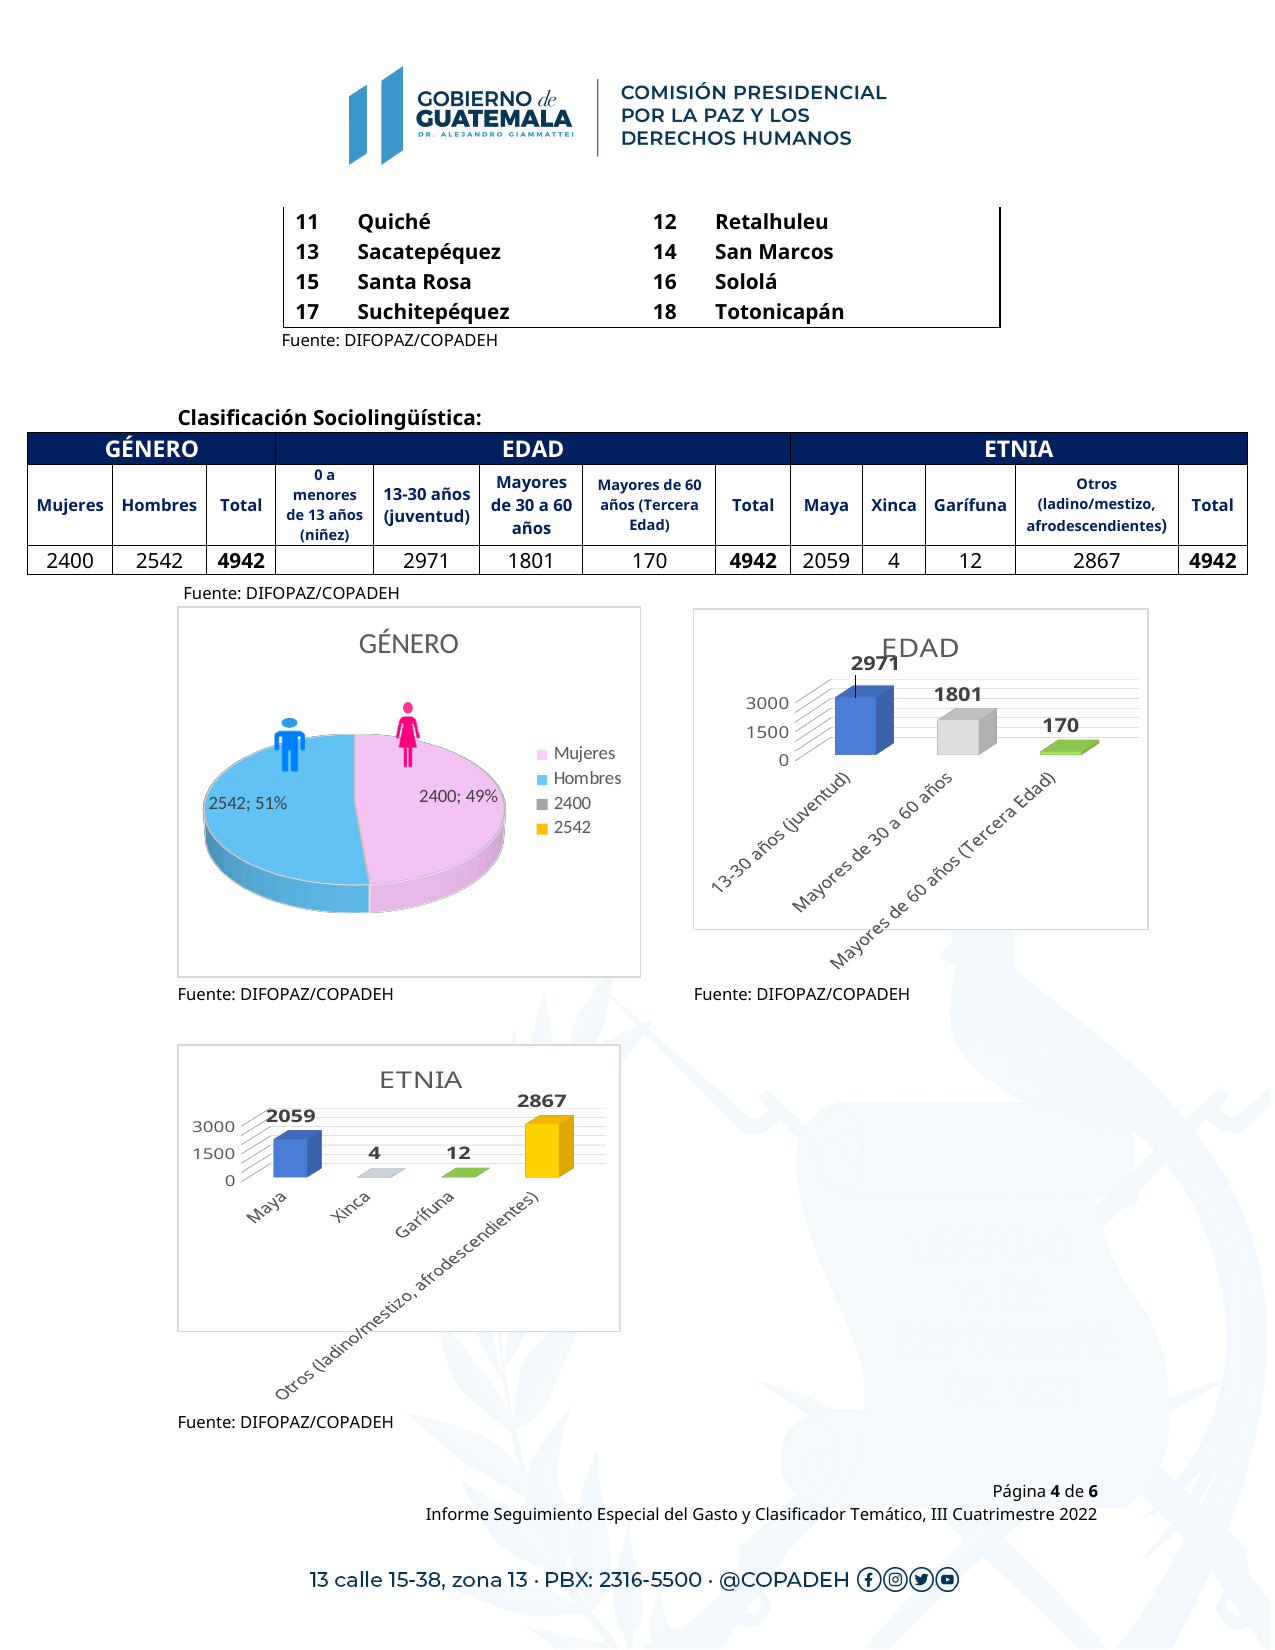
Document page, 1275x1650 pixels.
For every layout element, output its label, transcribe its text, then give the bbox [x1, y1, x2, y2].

table_cell Retalhuleu [704, 207, 999, 237]
table_cell Hombres [113, 465, 206, 545]
table_cell 0 a menores de 13 años (niñez) [276, 465, 373, 545]
table_cell Total [1179, 465, 1247, 545]
table_cell 17 [284, 297, 346, 327]
table_cell Santa Rosa [346, 267, 641, 297]
table_cell Quiché [346, 207, 641, 237]
table_cell Garífuna [926, 465, 1015, 545]
table_cell Maya [791, 465, 862, 545]
table_cell 11 [284, 207, 346, 237]
table_cell San Marcos [704, 237, 999, 267]
text Clasificación Sociolingüística: [177, 403, 1098, 432]
table_cell 15 [284, 267, 346, 297]
table_cell 4942 [716, 546, 790, 574]
table_cell Total [716, 465, 790, 545]
table_cell 13-30 años (juventud) [374, 465, 479, 545]
text Fuente: DIFOPAZ/COPADEH [177, 575, 1098, 606]
table_cell Total [207, 465, 275, 545]
table_header GÉNERO [28, 433, 275, 464]
table_cell 4942 [207, 546, 275, 574]
table_cell Otros (ladino/mestizo, afrodescendientes) [1016, 465, 1178, 545]
table_cell Mujeres [28, 465, 112, 545]
text Fuente: DIFOPAZ/COPADEH Fuente: DIFOPAZ/COPADEH [177, 983, 1098, 1005]
picture [0, 0, 1271, 1649]
table_cell Sacatepéquez [346, 237, 641, 267]
table_cell 16 [641, 267, 704, 297]
table_cell 4942 [1179, 546, 1247, 574]
table_cell 2542 [113, 546, 206, 574]
table_cell 12 [641, 207, 704, 237]
table_cell 2400 [28, 546, 112, 574]
table_header ETNIA [791, 433, 1247, 464]
table_cell Totonicapán [704, 297, 999, 327]
text Fuente: DIFOPAZ/COPADEH [177, 1410, 1098, 1433]
table_cell [276, 546, 373, 574]
table_cell Mayores de 60 años (Tercera Edad) [583, 465, 715, 545]
table_cell 2059 [791, 546, 862, 574]
text Fuente: DIFOPAZ/COPADEH [251, 328, 1098, 351]
table_cell 13 [284, 237, 346, 267]
table_cell 18 [641, 297, 704, 327]
table_cell Mayores de 30 a 60 años [480, 465, 582, 545]
table_cell 1801 [480, 546, 582, 574]
table_cell 2867 [1016, 546, 1178, 574]
table_cell Xinca [863, 465, 925, 545]
table_cell 12 [926, 546, 1015, 574]
table_cell 2971 [374, 546, 479, 574]
table_cell Suchitepéquez [346, 297, 641, 327]
table_cell 4 [863, 546, 925, 574]
table_cell 170 [583, 546, 715, 574]
table_header EDAD [276, 433, 790, 464]
table_cell Sololá [704, 267, 999, 297]
table_cell 14 [641, 237, 704, 267]
